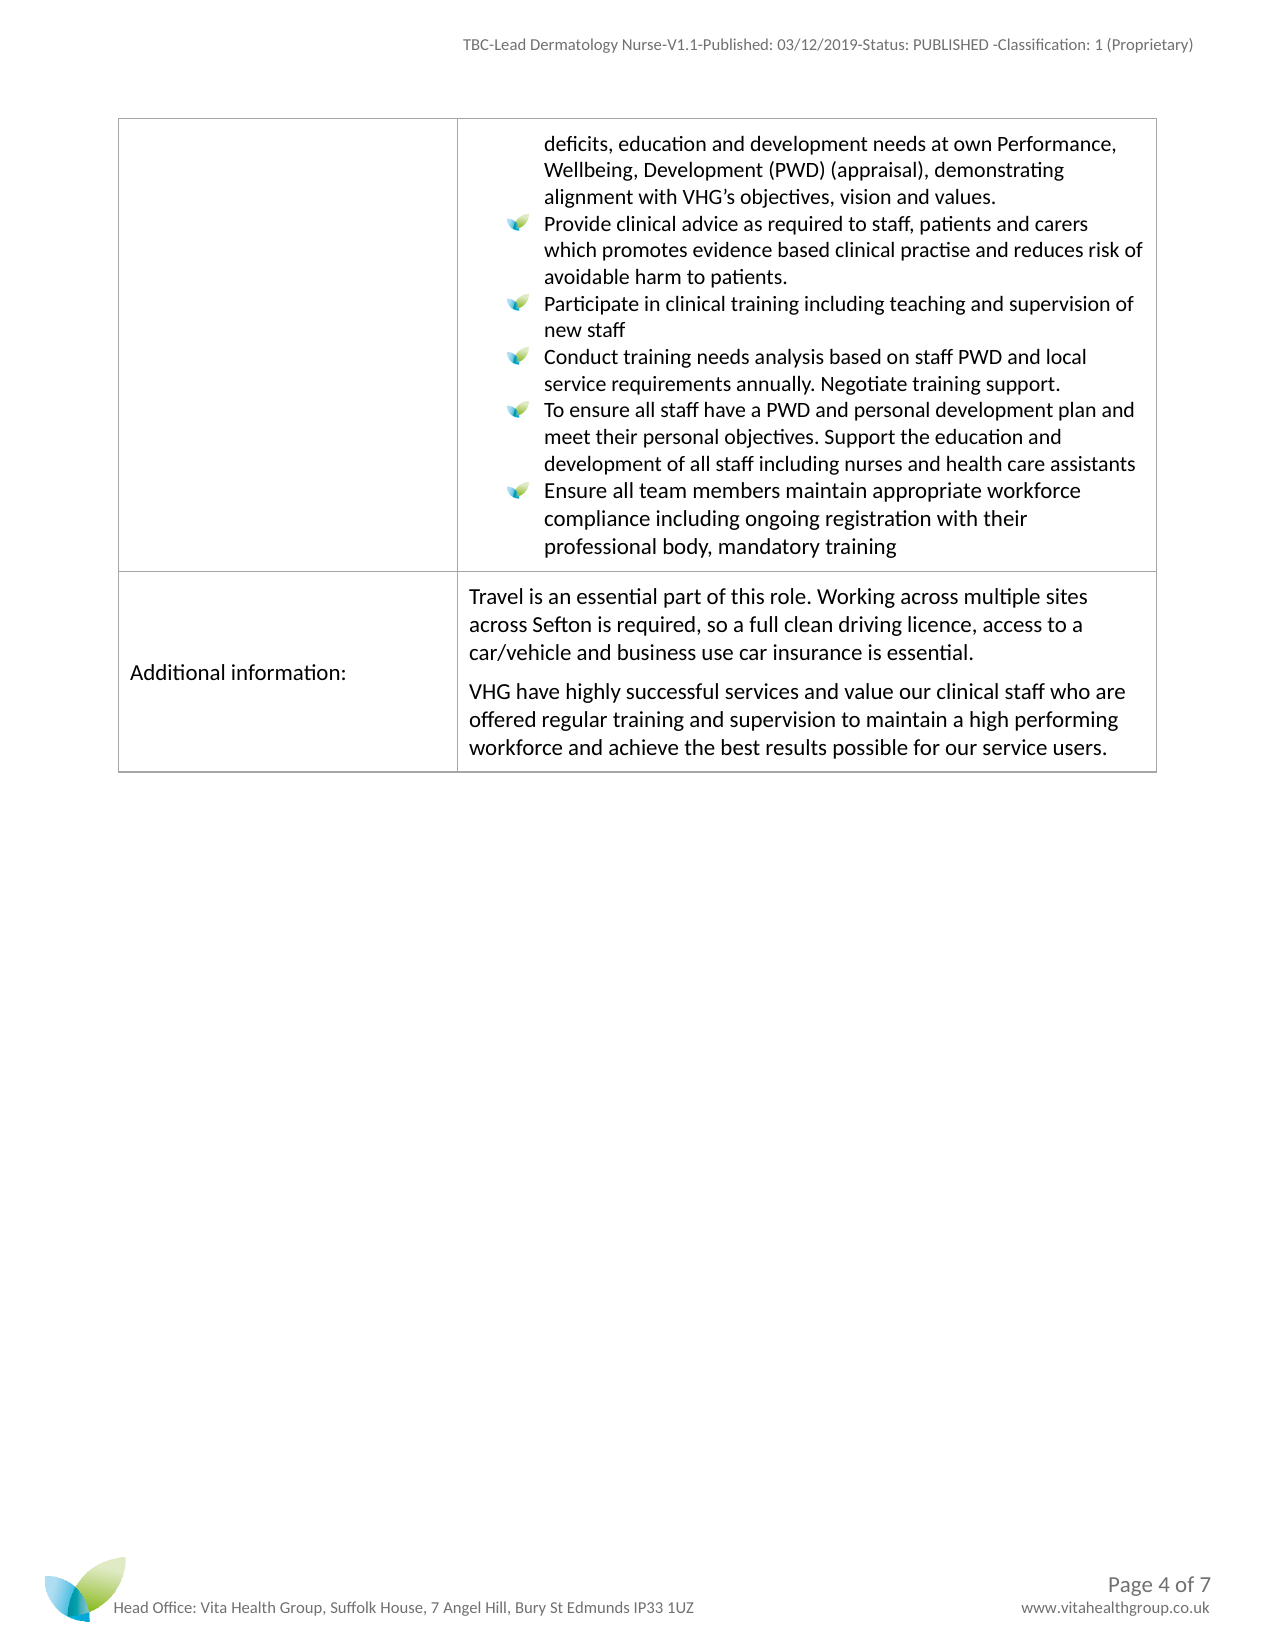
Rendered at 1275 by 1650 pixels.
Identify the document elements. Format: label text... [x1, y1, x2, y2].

picture [507, 214, 529, 231]
picture [507, 401, 529, 418]
table_cell Additional information: [119, 572, 457, 771]
picture [507, 482, 529, 499]
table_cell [119, 119, 457, 571]
picture [44, 1557, 126, 1623]
picture [507, 294, 529, 311]
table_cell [458, 119, 1156, 571]
table_cell Travel is an essential part of this role. Working across multiple sites across Sefton is required, so a full clean driving licence, access to a car/vehicle and business use car insurance is essential. VHG have highly successful services and value our clinical staff who are offered regular training and supervision to maintain a high performing workforce and achieve the best results possible for our service users. [458, 572, 1156, 771]
picture [507, 347, 529, 365]
